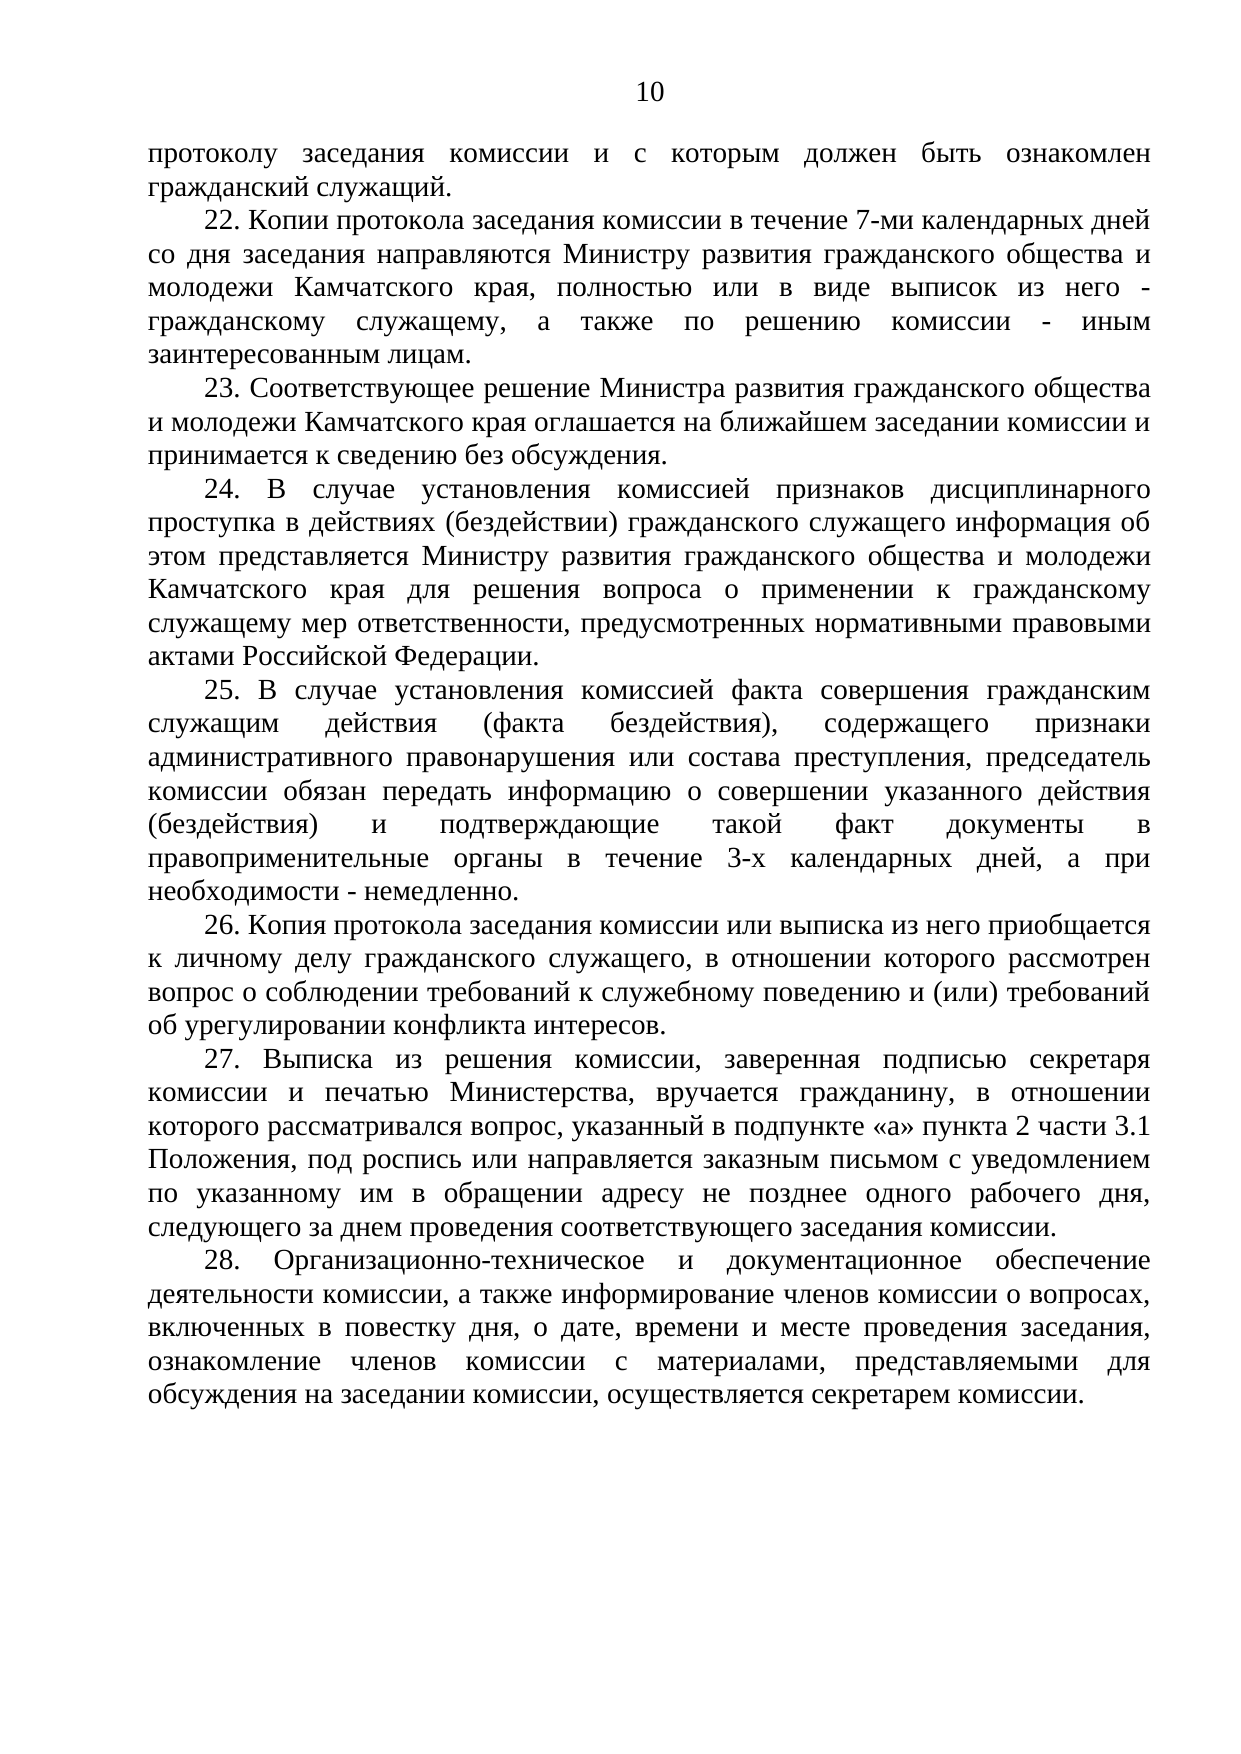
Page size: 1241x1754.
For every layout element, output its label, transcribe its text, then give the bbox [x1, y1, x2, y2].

text 23. Соответствующее решение Министра развития гражданского общества и молодежи Камчатского края оглашается на ближайшем заседании комиссии и принимается к сведению без обсуждения. [148, 370, 1152, 471]
text 25. В случае установления комиссией факта совершения гражданским служащим действия (факта бездействия), содержащего признаки административного правонарушения или состава преступления, председатель комиссии обязан передать информацию о совершении указанного действия (бездействия) и подтверждающие такой факт документы в правоприменительные органы в течение 3-х календарных дней, а при необходимости - немедленно. [148, 672, 1152, 907]
text 26. Копия протокола заседания комиссии или выписка из него приобщается к личному делу гражданского служащего, в отношении которого рассмотрен вопрос о соблюдении требований к служебному поведению и (или) требований об урегулировании конфликта интересов. [148, 907, 1152, 1041]
text 28. Организационно-техническое и документационное обеспечение деятельности комиссии, а также информирование членов комиссии о вопросах, включенных в повестку дня, о дате, времени и месте проведения заседания, ознакомление членов комиссии с материалами, представляемыми для обсуждения на заседании комиссии, осуществляется секретарем комиссии. [148, 1242, 1152, 1410]
text 27. Выписка из решения комиссии, заверенная подписью секретаря комиссии и печатью Министерства, вручается гражданину, в отношении которого рассматривался вопрос, указанный в подпункте «а» пункта 2 части 3.1 Положения, под роспись или направляется заказным письмом с уведомлением по указанному им в обращении адресу не позднее одного рабочего дня, следующего за днем проведения соответствующего заседания комиссии. [148, 1041, 1152, 1242]
text 22. Копии протокола заседания комиссии в течение 7-ми календарных дней со дня заседания направляются Министру развития гражданского общества и молодежи Камчатского края, полностью или в виде выписок из него - гражданскому служащему, а также по решению комиссии - иным заинтересованным лицам. [148, 202, 1152, 370]
text 24. В случае установления комиссией признаков дисциплинарного проступка в действиях (бездействии) гражданского служащего информация об этом представляется Министру развития гражданского общества и молодежи Камчатского края для решения вопроса о применении к гражданскому служащему мер ответственности, предусмотренных нормативными правовыми актами Российской Федерации. [148, 471, 1152, 672]
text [148, 135, 1152, 202]
